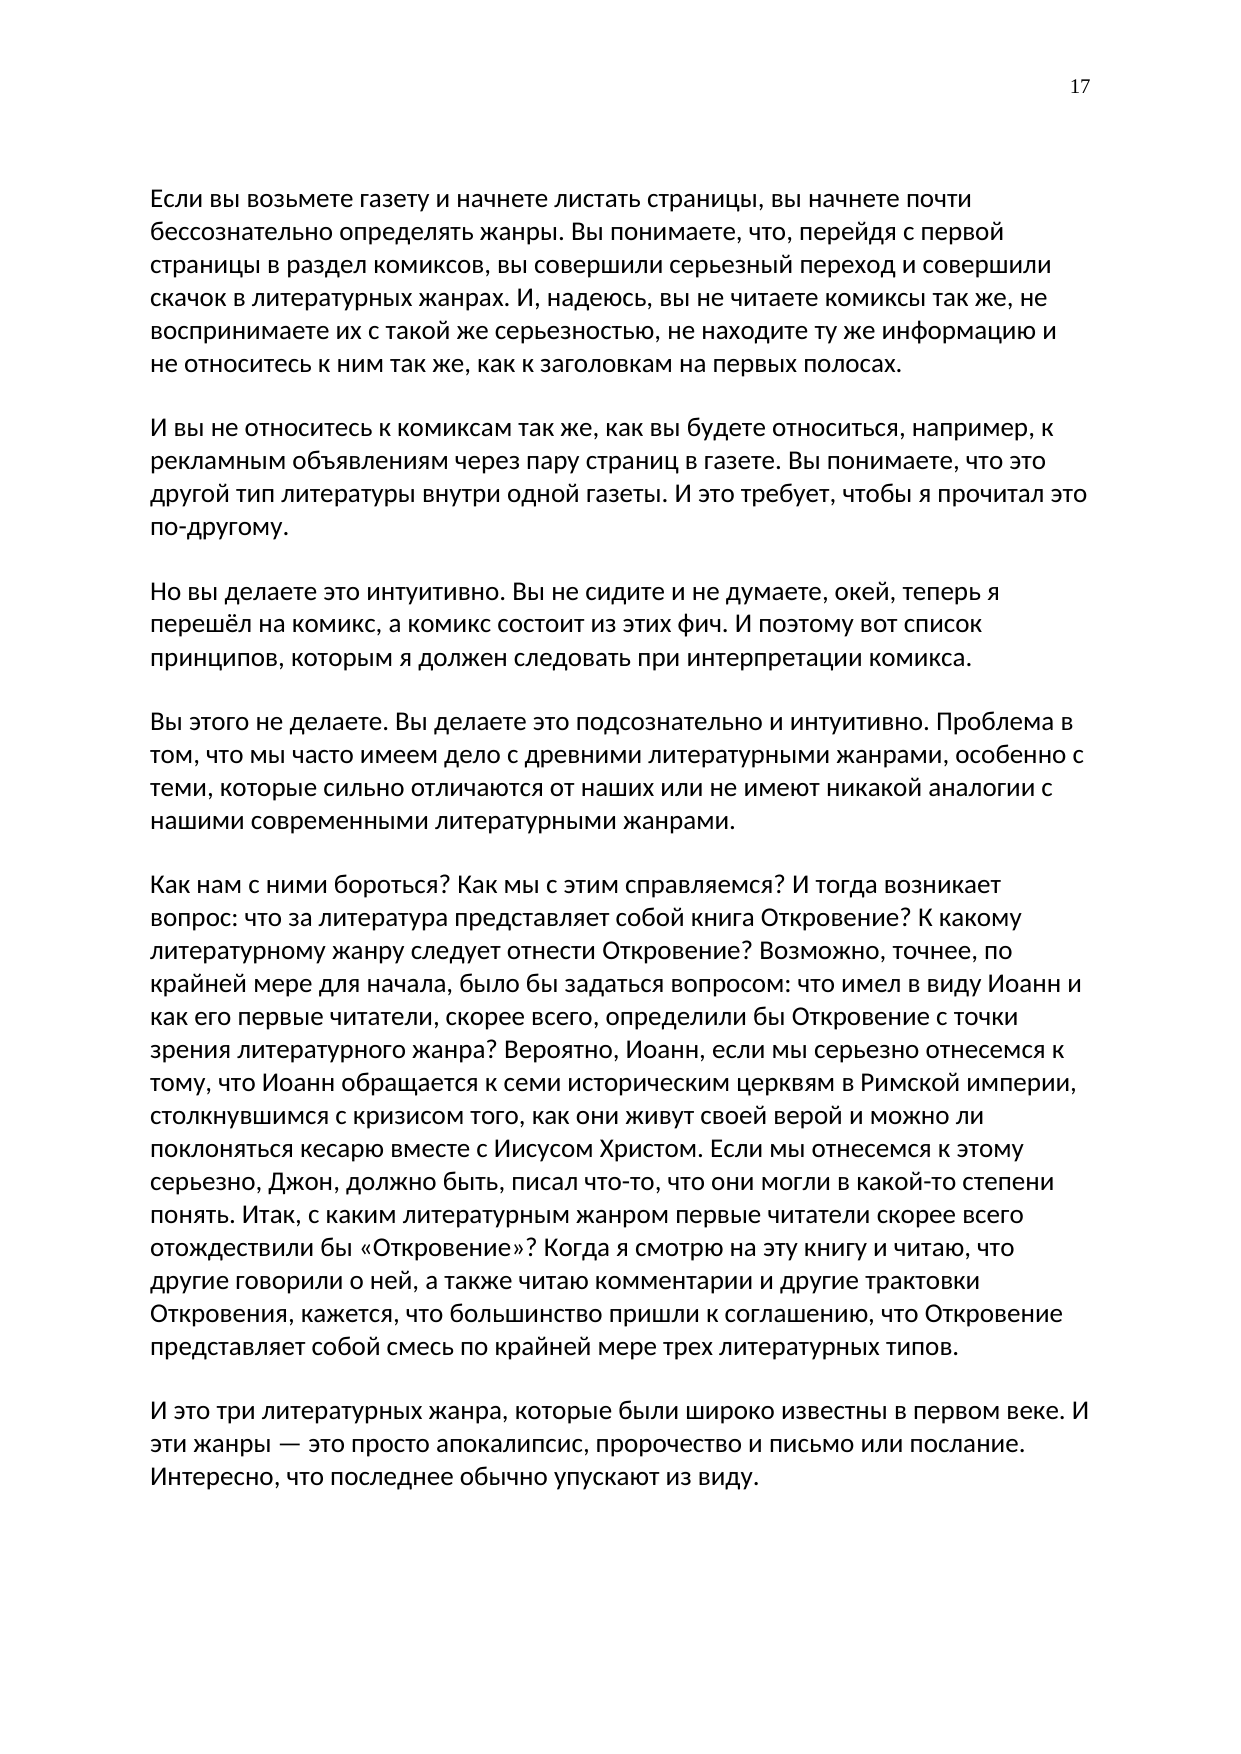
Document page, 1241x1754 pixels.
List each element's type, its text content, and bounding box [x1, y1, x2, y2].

text Но вы делаете это интуитивно. Вы не сидите и не думаете, окей, теперь я перешёл на комикс, а комикс состоит из этих фич. И поэтому вот список принципов, которым я должен следовать при интерпретации комикса. [150, 574, 1090, 673]
text Как нам с ними бороться? Как мы с этим справляемся? И тогда возникает вопрос: что за литература представляет собой книга Откровение? К какому литературному жанру следует отнести Откровение? Возможно, точнее, по крайней мере для начала, было бы задаться вопросом: что имел в виду Иоанн и как его первые читатели, скорее всего, определили бы Откровение с точки зрения литературного жанра? Вероятно, Иоанн, если мы серьезно отнесемся к тому, что Иоанн обращается к семи историческим церквям в Римской империи, столкнувшимся с кризисом того, как они живут своей верой и можно ли поклоняться кесарю вместе с Иисусом Христом. Если мы отнесемся к этому серьезно, Джон, должно быть, писал что-то, что они могли в какой-то степени понять. Итак, с каким литературным жанром первые читатели скорее всего отождествили бы «Откровение»? Когда я смотрю на эту книгу и читаю, что другие говорили о ней, а также читаю комментарии и другие трактовки Откровения, кажется, что большинство пришли к соглашению, что Откровение представляет собой смесь по крайней мере трех литературных типов. [150, 867, 1090, 1362]
text Если вы возьмете газету и начнете листать страницы, вы начнете почти бессознательно определять жанры. Вы понимаете, что, перейдя с первой страницы в раздел комиксов, вы совершили серьезный переход и совершили скачок в литературных жанрах. И, надеюсь, вы не читаете комиксы так же, не воспринимаете их с такой же серьезностью, не находите ту же информацию и не относитесь к ним так же, как к заголовкам на первых полосах. [150, 181, 1090, 379]
text И это три литературных жанра, которые были широко известны в первом веке. И эти жанры — это просто апокалипсис, пророчество и письмо или послание. Интересно, что последнее обычно упускают из виду. [150, 1393, 1090, 1493]
text Вы этого не делаете. Вы делаете это подсознательно и интуитивно. Проблема в том, что мы часто имеем дело с древними литературными жанрами, особенно с теми, которые сильно отличаются от наших или не имеют никакой аналогии с нашими современными литературными жанрами. [150, 704, 1090, 836]
text И вы не относитесь к комиксам так же, как вы будете относиться, например, к рекламным объявлениям через пару страниц в газете. Вы понимаете, что это другой тип литературы внутри одной газеты. И это требует, чтобы я прочитал это по-другому. [150, 410, 1090, 542]
